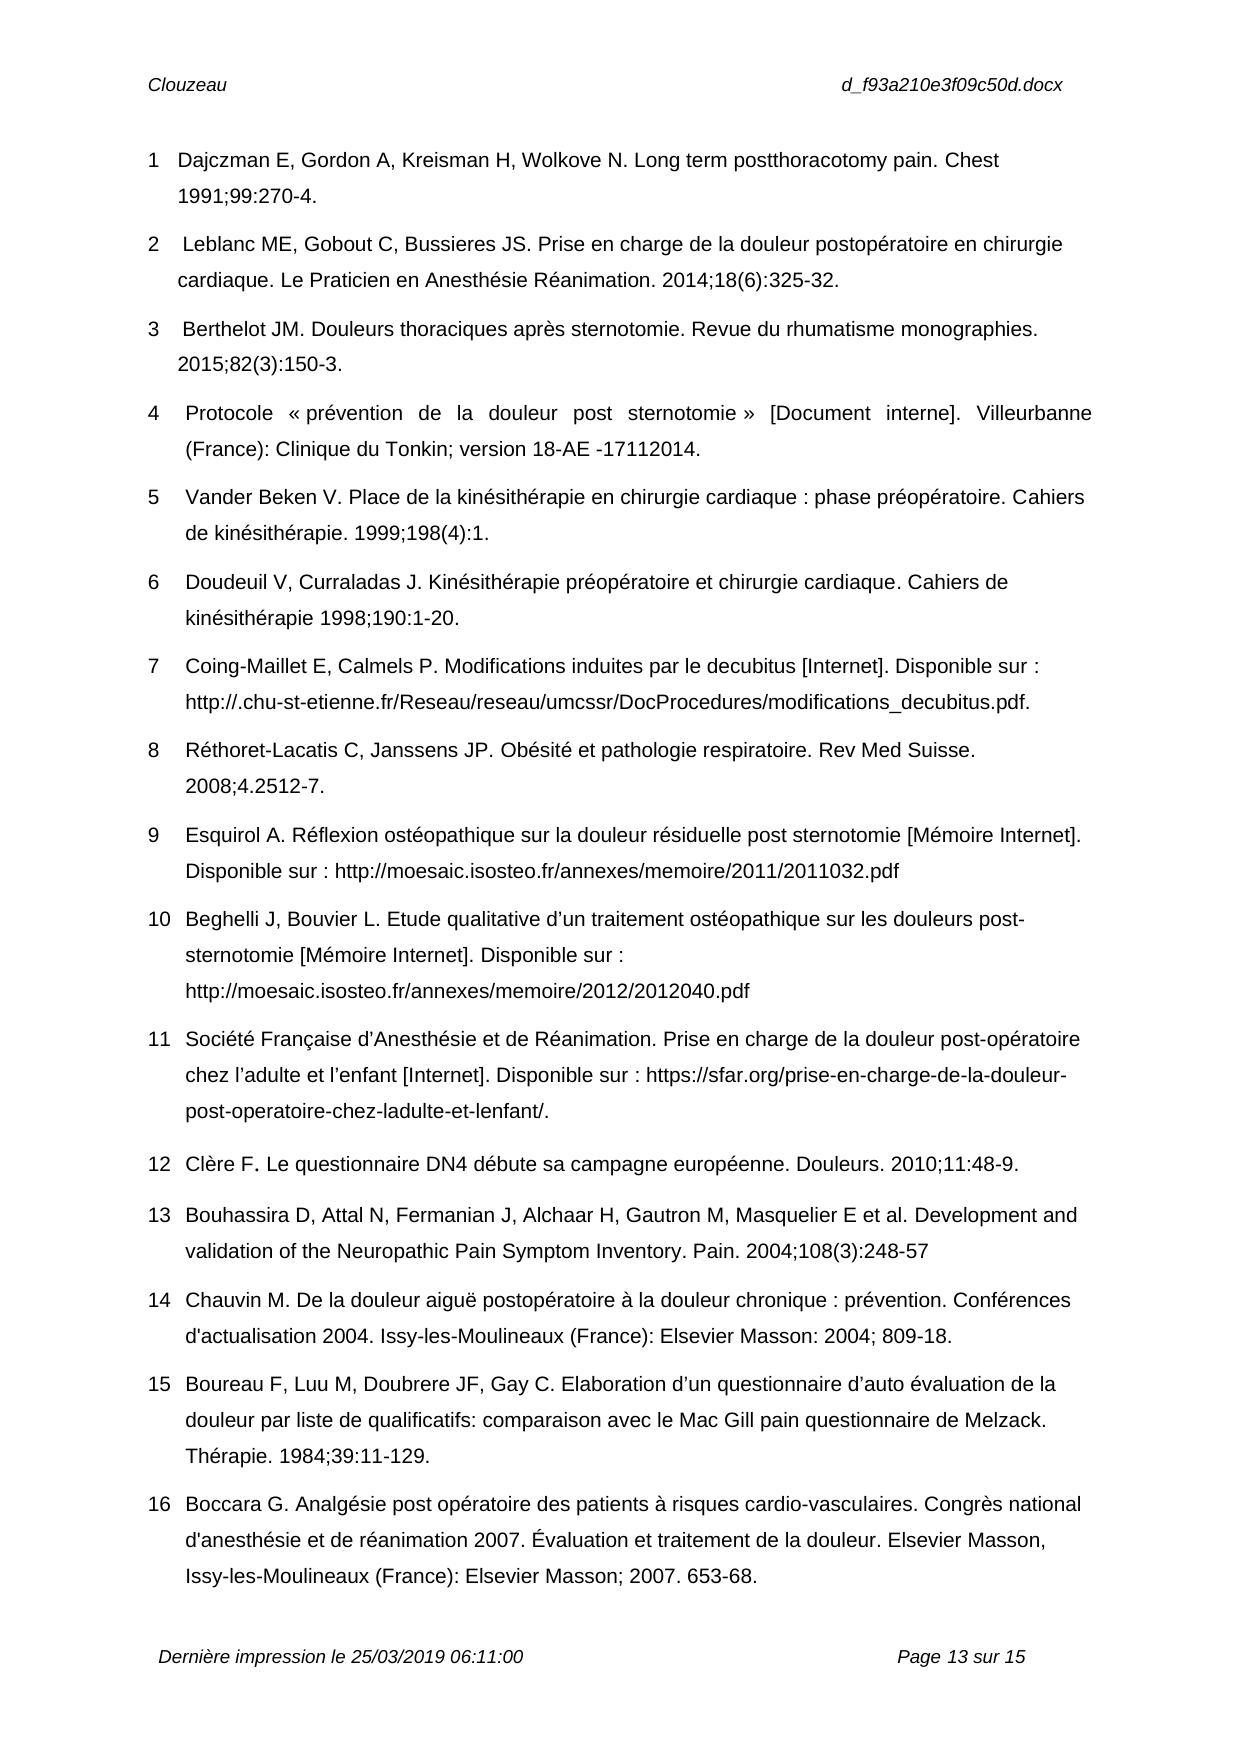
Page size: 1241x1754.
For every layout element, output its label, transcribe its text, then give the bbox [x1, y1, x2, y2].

list Société Française d’Anesthésie et de Réanimation. Prise en charge de la douleur post-opératoire chez l’adulte et l’enfant [Internet]. Disponible sur : https://sfar.org/prise-en-charge-de-la-douleur-post-operatoire-chez-ladulte-et-lenfant/. [148, 1027, 1093, 1123]
list Boccara G. Analgésie post opératoire des patients à risques cardio-vasculaires. Congrès national d'anesthésie et de réanimation 2007. Évaluation et traitement de la douleur. Elsevier Masson, Issy-les-Moulineaux (France): Elsevier Masson; 2007. 653-68. [148, 1492, 1093, 1588]
text 3 Berthelot JM. Douleurs thoraciques après sternotomie. Revue du rhumatisme monographies. 2015;82(3):150-3. [148, 316, 1093, 376]
list Beghelli J, Bouvier L. Etude qualitative d’un traitement ostéopathique sur les douleurs post-sternotomie [Mémoire Internet]. Disponible sur : http://moesaic.isosteo.fr/annexes/memoire/2012/2012040.pdf [148, 907, 1093, 1003]
list Réthoret-Lacatis C, Janssens JP. Obésité et pathologie respiratoire. Rev Med Suisse. 2008;4.2512-7. [148, 738, 1093, 798]
list Chauvin M. De la douleur aiguë postopératoire à la douleur chronique : prévention. Conférences d'actualisation 2004. Issy-les-Moulineaux (France): Elsevier Masson: 2004; 809-18. [148, 1288, 1093, 1347]
list Protocole « prévention de la douleur post sternotomie » [Document interne]. Villeurbanne (France): Clinique du Tonkin; version 18-AE -17112014. [148, 401, 1093, 461]
list Clère F. Le questionnaire DN4 débute sa campagne européenne. Douleurs. 2010;11:48-9. [148, 1148, 1093, 1176]
subtitle 2 Leblanc ME, Gobout C, Bussieres JS. Prise en charge de la douleur postopératoire en chirurgie cardiaque. Le Praticien en Anesthésie Réanimation. 2014;18(6):325-32. [148, 232, 1093, 292]
list Esquirol A. Réflexion ostéopathique sur la douleur résiduelle post sternotomie [Mémoire Internet]. Disponible sur : http://moesaic.isosteo.fr/annexes/memoire/2011/2011032.pdf [148, 823, 1093, 882]
list Boureau F, Luu M, Doubrere JF, Gay C. Elaboration d’un questionnaire d’auto évaluation de la douleur par liste de qualificatifs: comparaison avec le Mac Gill pain questionnaire de Melzack. Thérapie. 1984;39:11-129. [148, 1372, 1093, 1468]
list Doudeuil V, Curraladas J. Kinésithérapie préopératoire et chirurgie cardiaque. Cahiers de kinésithérapie 1998;190:1-20. [148, 569, 1093, 629]
list Coing-Maillet E, Calmels P. Modifications induites par le decubitus [Internet]. Disponible sur : http://.chu-st-etienne.fr/Reseau/reseau/umcssr/DocProcedures/modifications_decubitus.pdf. [148, 654, 1093, 714]
list Bouhassira D, Attal N, Fermanian J, Alchaar H, Gautron M, Masquelier E et al. Development and validation of the Neuropathic Pain Symptom Inventory. Pain. 2004;108(3):248-57 [148, 1203, 1093, 1263]
list Dajczman E, Gordon A, Kreisman H, Wolkove N. Long term postthoracotomy pain. Chest 1991;99:270-4. [148, 148, 1093, 207]
list Vander Beken V. Place de la kinésithérapie en chirurgie cardiaque : phase préopératoire. Cahiers de kinésithérapie. 1999;198(4):1. [148, 485, 1093, 545]
